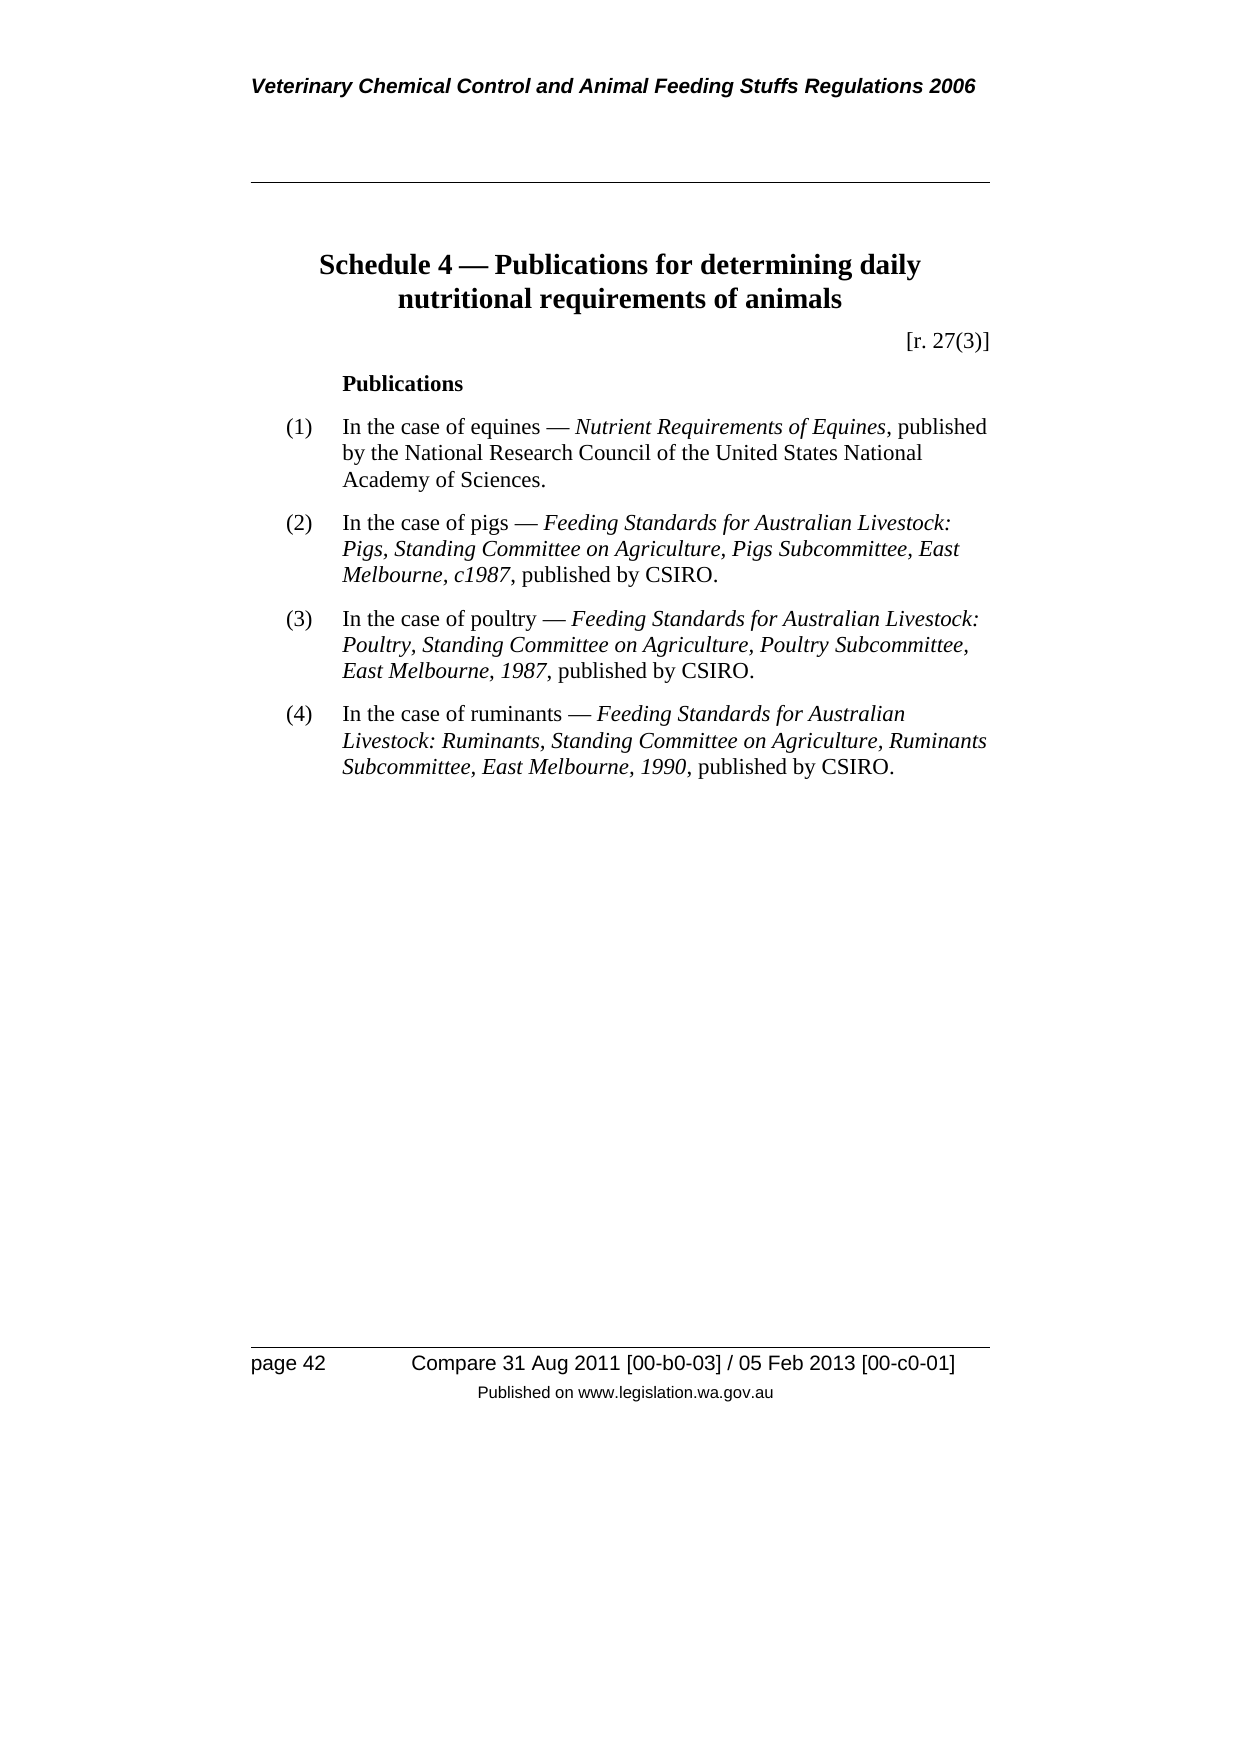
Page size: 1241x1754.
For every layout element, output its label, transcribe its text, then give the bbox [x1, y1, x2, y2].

text (1) In the case of equines — Nutrient Requirements of Equines, published by the National Research Council of the United States National Academy of Sciences. [251, 413, 990, 492]
text (3) In the case of poultry — Feeding Standards for Australian Livestock: Poultry, Standing Committee on Agriculture, Poultry Subcommittee, , 1987, published by CSIRO. [251, 604, 990, 684]
text (4) In the case of ruminants — Feeding Standards for Australian Livestock: Ruminants, Standing Committee on Agriculture, Ruminants Subcommittee, , 1990, published by CSIRO. [251, 700, 990, 779]
text (2) In the case of pigs — Feeding Standards for Australian Livestock: Pigs, Standing Committee on Agriculture, Pigs Subcommittee, , c1987, published by CSIRO. [251, 509, 990, 588]
text [r. 27(3)] [251, 327, 990, 353]
text Publications [251, 370, 990, 396]
subtitle Schedule 4 — Publications for determining daily nutritional requirements of animals [251, 247, 990, 314]
